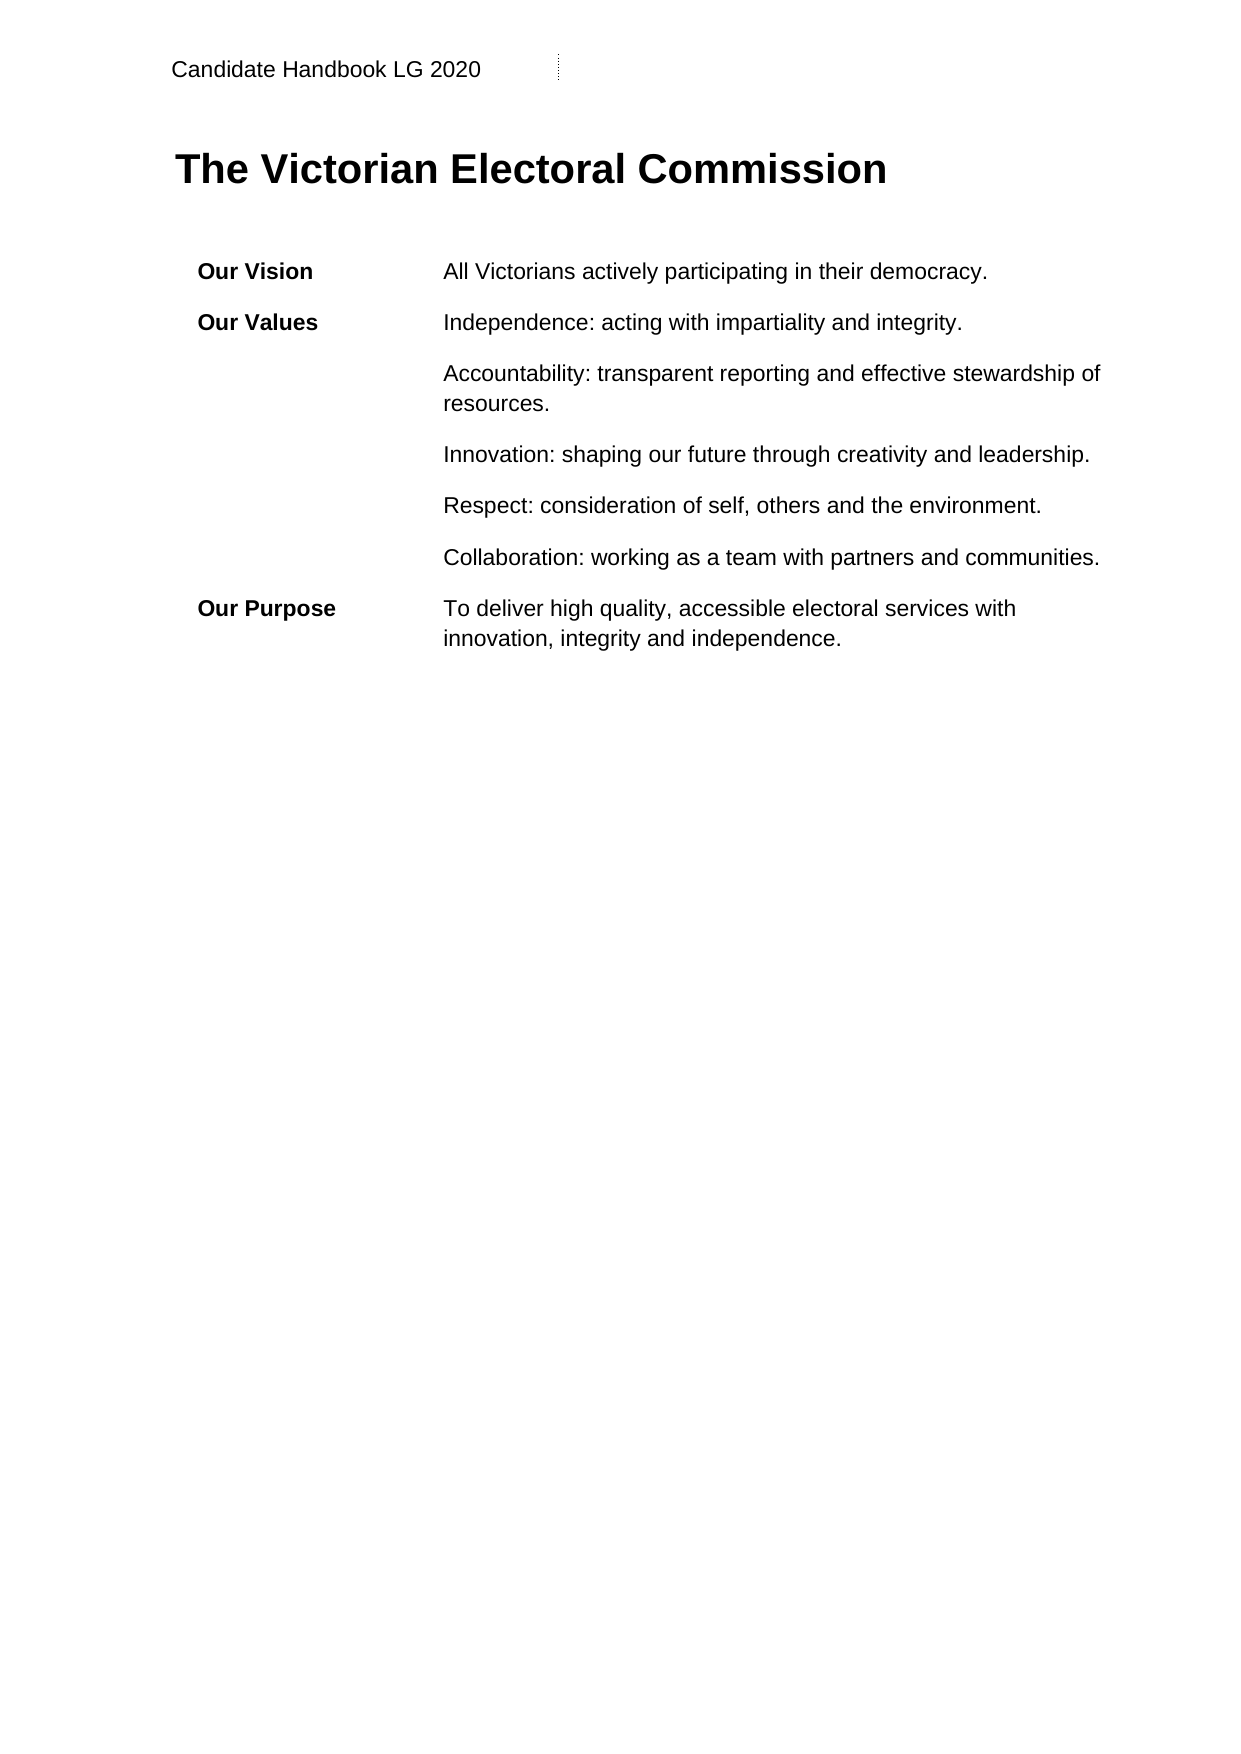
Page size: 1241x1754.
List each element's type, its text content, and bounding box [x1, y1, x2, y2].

table_cell Independence: acting with impartiality and integrity. Accountability: transparent reporting and effective stewardship of resources. Innovation: shaping our future through creativity and leadership. Respect: consideration of self, others and the environment. Collaboration: working as a team with partners and communities. [432, 299, 1115, 584]
table_cell Our Values [186, 299, 432, 584]
table_header All Victorians actively participating in their democracy. [432, 248, 1115, 299]
table_cell To deliver high quality, accessible electoral services with innovation, integrity and independence. [432, 584, 1115, 665]
table_header Our Vision [186, 248, 432, 299]
subtitle The Victorian Electoral Commission [175, 138, 1115, 248]
table_cell Our Purpose [186, 584, 432, 665]
